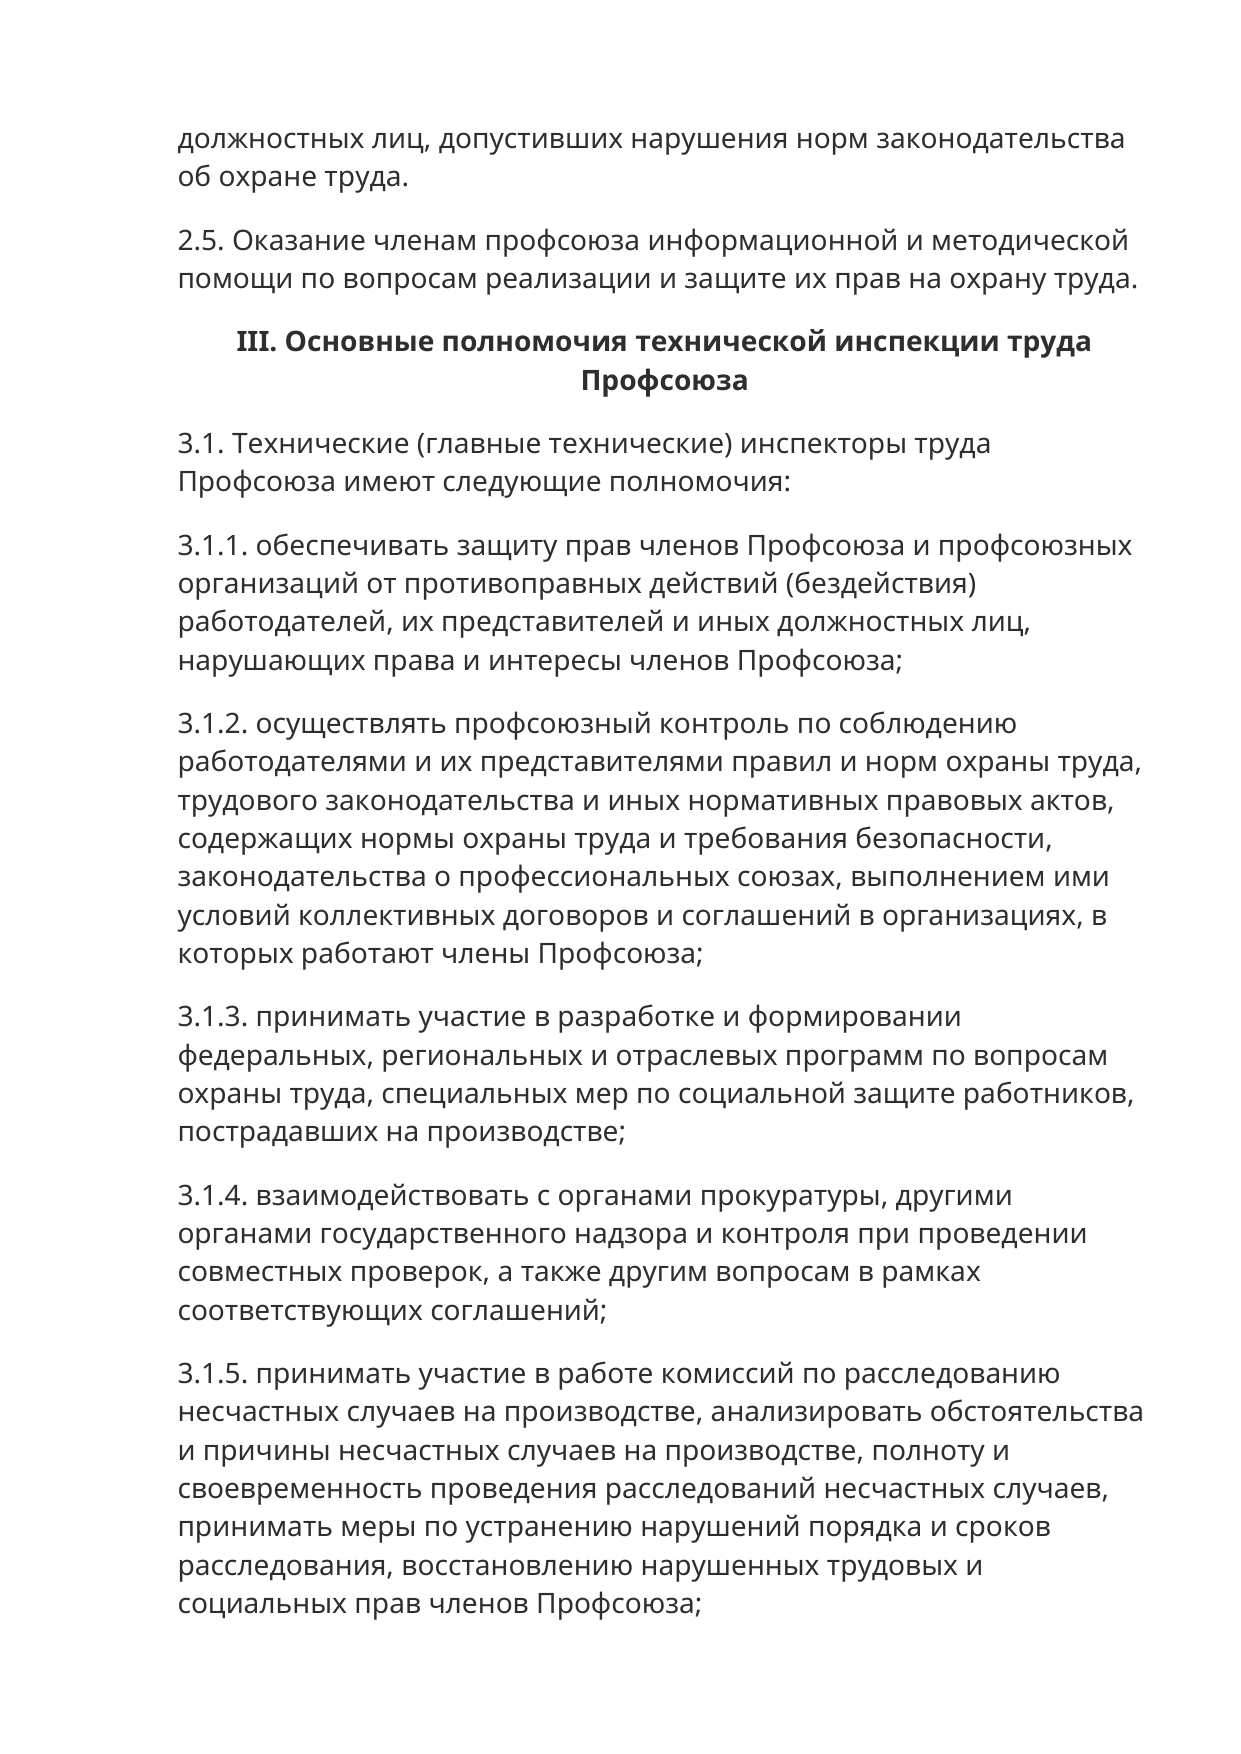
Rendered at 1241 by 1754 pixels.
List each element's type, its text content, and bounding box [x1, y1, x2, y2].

text III. Основные полномочия технической инспекции труда Профсоюза [177, 321, 1152, 398]
text 3.1.4. взаимодействовать с органами прокуратуры, другими органами государственного надзора и контроля при проведении совместных проверок, а также другим вопросам в рамках соответствующих соглашений; [177, 1175, 1152, 1328]
text 3.1.3. принимать участие в разработке и формировании федеральных, региональных и отраслевых программ по вопросам охраны труда, специальных мер по социальной защите работников, пострадавших на производстве; [177, 996, 1152, 1150]
text 3.1.5. принимать участие в работе комиссий по расследованию несчастных случаев на производстве, анализировать обстоятельства и причины несчастных случаев на производстве, полноту и своевременность проведения расследований несчастных случаев, принимать меры по устранению нарушений порядка и сроков расследования, восстановлению нарушенных трудовых и социальных прав членов Профсоюза; [177, 1353, 1152, 1621]
text 3.1.1. обеспечивать защиту прав членов Профсоюза и профсоюзных организаций от противоправных действий (бездействия) работодателей, их представителей и иных должностных лиц, нарушающих права и интересы членов Профсоюза; [177, 525, 1152, 678]
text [177, 118, 1152, 195]
text 3.1.2. осуществлять профсоюзный контроль по соблюдению работодателями и их представителями правил и норм охраны труда, трудового законодательства и иных нормативных правовых актов, содержащих нормы охраны труда и требования безопасности, законодательства о профессиональных союзах, выполнением ими условий коллективных договоров и соглашений в организациях, в которых работают члены Профсоюза; [177, 703, 1152, 971]
text 2.5. Оказание членам профсоюза информационной и методической помощи по вопросам реализации и защите их прав на охрану труда. [177, 220, 1152, 296]
text 3.1. Технические (главные технические) инспекторы труда Профсоюза имеют следующие полномочия: [177, 423, 1152, 500]
